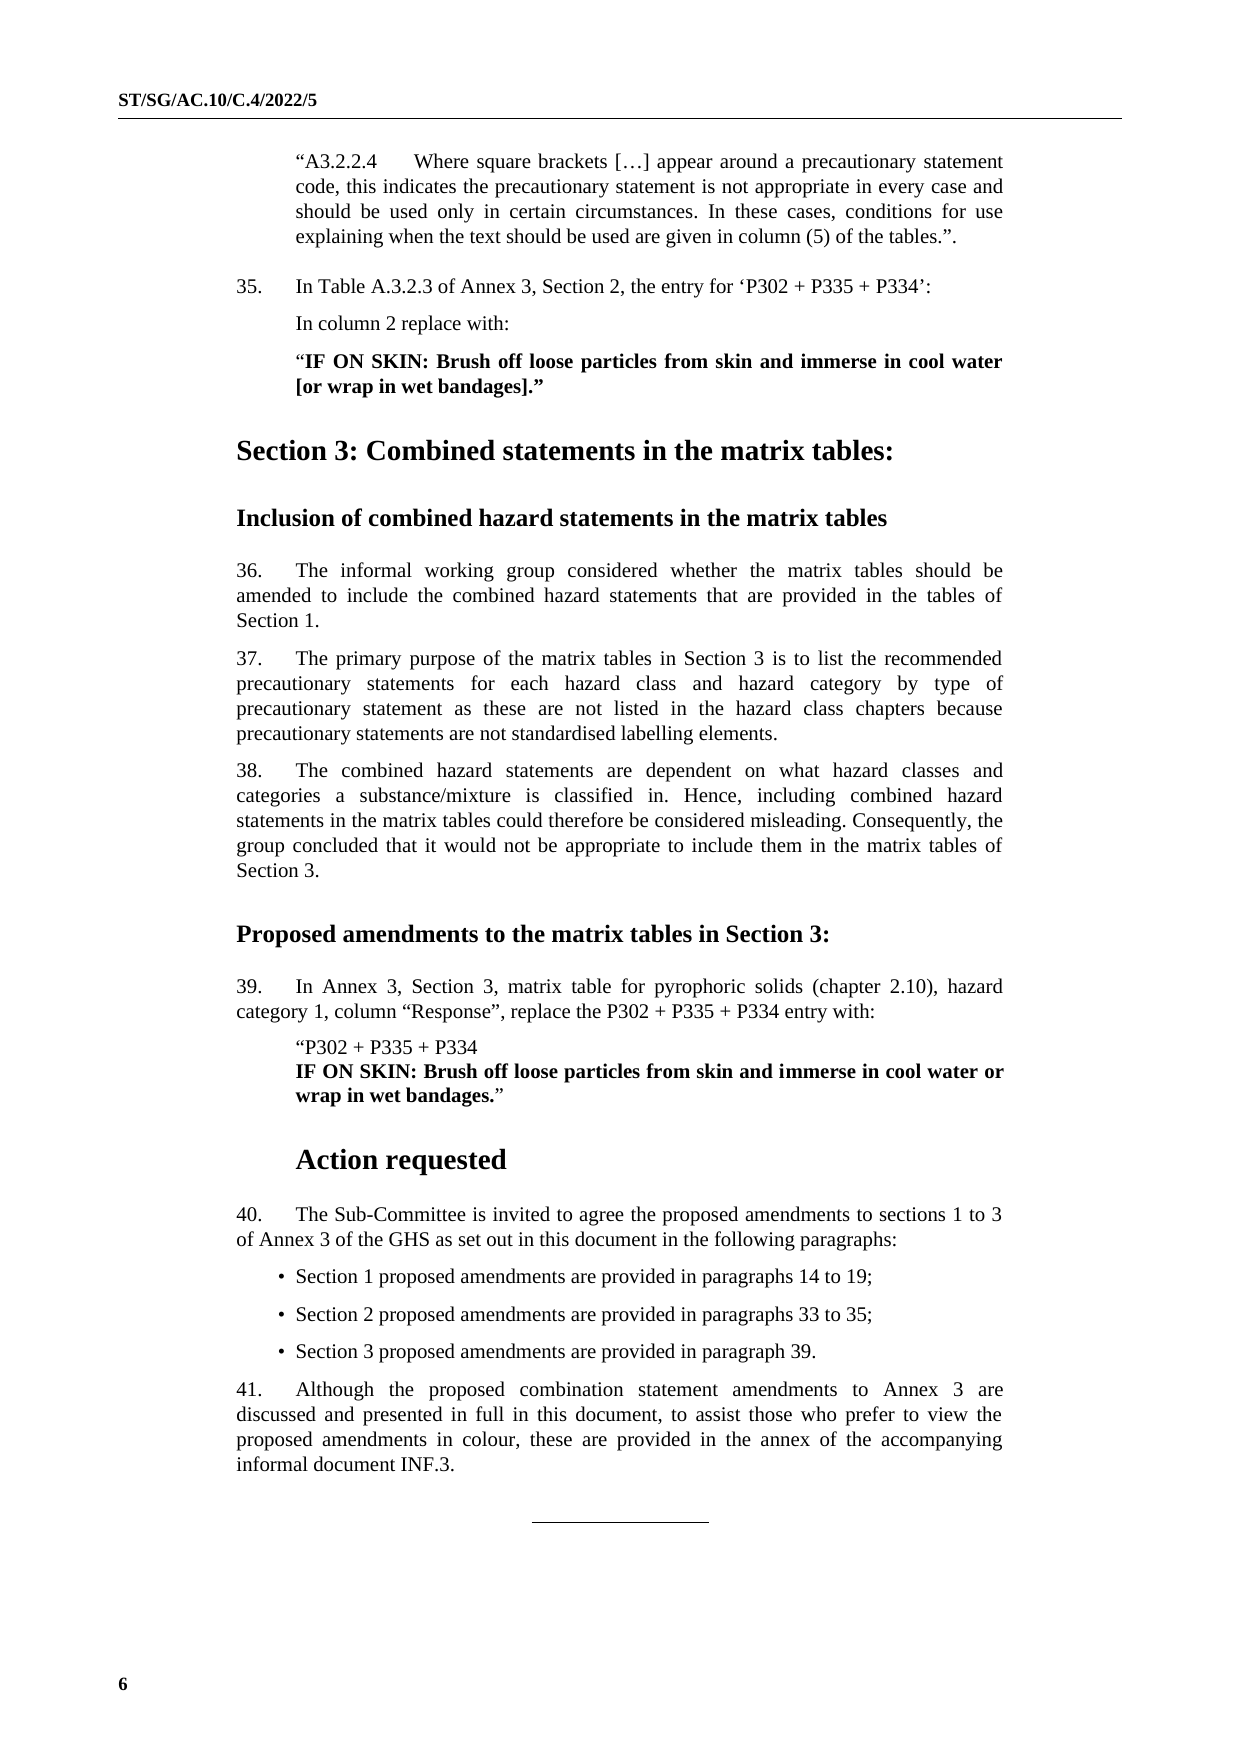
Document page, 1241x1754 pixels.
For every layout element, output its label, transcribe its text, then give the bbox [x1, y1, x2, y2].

text Action requested [118, 1145, 1004, 1176]
text 39. In Annex 3, Section 3, matrix table for pyrophoric solids (chapter 2.10), hazard category 1, column “Response”, replace the P302 + P335 + P334 entry with: [236, 973, 1004, 1023]
list 41. Although the proposed combination statement amendments to Annex 3 are discussed and presented in full in this document, to assist those who prefer to view the proposed amendments in colour, these are provided in the annex of the accompanying informal document INF.3. [236, 1376, 1004, 1476]
text IF ON SKIN: Brush off loose particles from skin and immerse in cool water or wrap in wet bandages.” [295, 1059, 1004, 1107]
text 36. The informal working group considered whether the matrix tables should be amended to include the combined hazard statements that are provided in the tables of Section 1. [236, 557, 1004, 632]
text “IF ON SKIN: Brush off loose particles from skin and immerse in cool water [or wrap in wet bandages].” [295, 348, 1004, 398]
text Inclusion of combined hazard statements in the matrix tables [118, 504, 1004, 532]
text Section 3: Combined statements in the matrix tables: [118, 435, 1004, 466]
text 40. The Sub-Committee is invited to agree the proposed amendments to sections 1 to 3 of Annex 3 of the GHS as set out in this document in the following paragraphs: [236, 1201, 1004, 1251]
text 35. In Table A.3.2.3 of Annex 3, Section 2, the entry for ‘P302 + P335 + P334’: [236, 273, 1004, 298]
list Section 2 proposed amendments are provided in paragraphs 33 to 35; [278, 1301, 1004, 1326]
list Section 1 proposed amendments are provided in paragraphs 14 to 19; [278, 1263, 1004, 1288]
text Proposed amendments to the matrix tables in Section 3: [118, 919, 1004, 948]
text 37. The primary purpose of the matrix tables in Section 3 is to list the recommended precautionary statements for each hazard class and hazard category by type of precautionary statement as these are not listed in the hazard class chapters because precautionary statements are not standardised labelling elements. [236, 644, 1004, 744]
text 38. The combined hazard statements are dependent on what hazard classes and categories a substance/mixture is classified in. Hence, including combined hazard statements in the matrix tables could therefore be considered misleading. Consequently, the group concluded that it would not be appropriate to include them in the matrix tables of Section 3. [236, 757, 1004, 882]
text In column 2 replace with: [295, 310, 1004, 335]
text “A3.2.2.4 Where square brackets […] appear around a precautionary statement code, this indicates the precautionary statement is not appropriate in every case and should be used only in certain circumstances. In these cases, conditions for use explaining when the text should be used are given in column (5) of the tables.”. [295, 148, 1004, 248]
list Section 3 proposed amendments are provided in paragraph 39. [278, 1338, 1004, 1363]
text “P302 + P335 + P334 [295, 1035, 1122, 1059]
